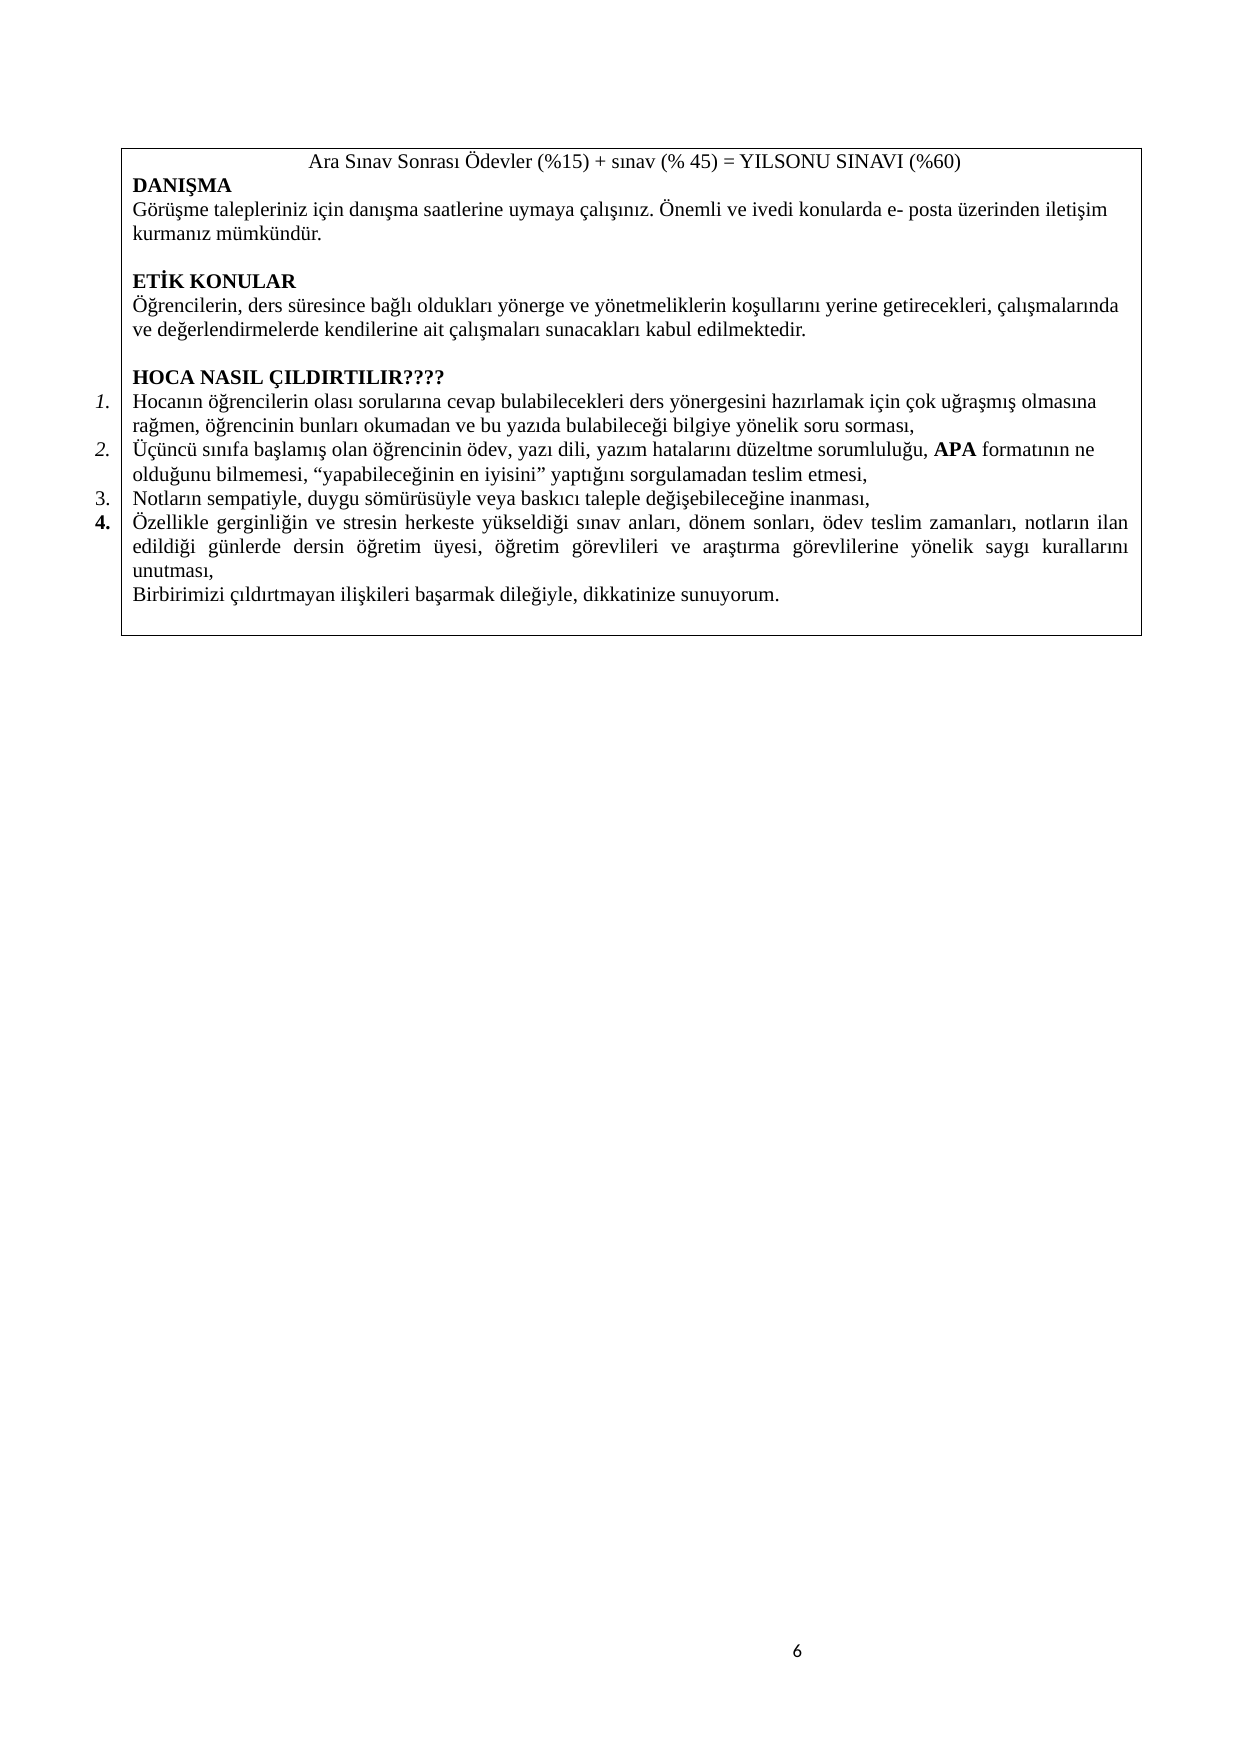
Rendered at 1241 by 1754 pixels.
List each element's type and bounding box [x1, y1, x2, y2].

table_header [122, 149, 1141, 634]
